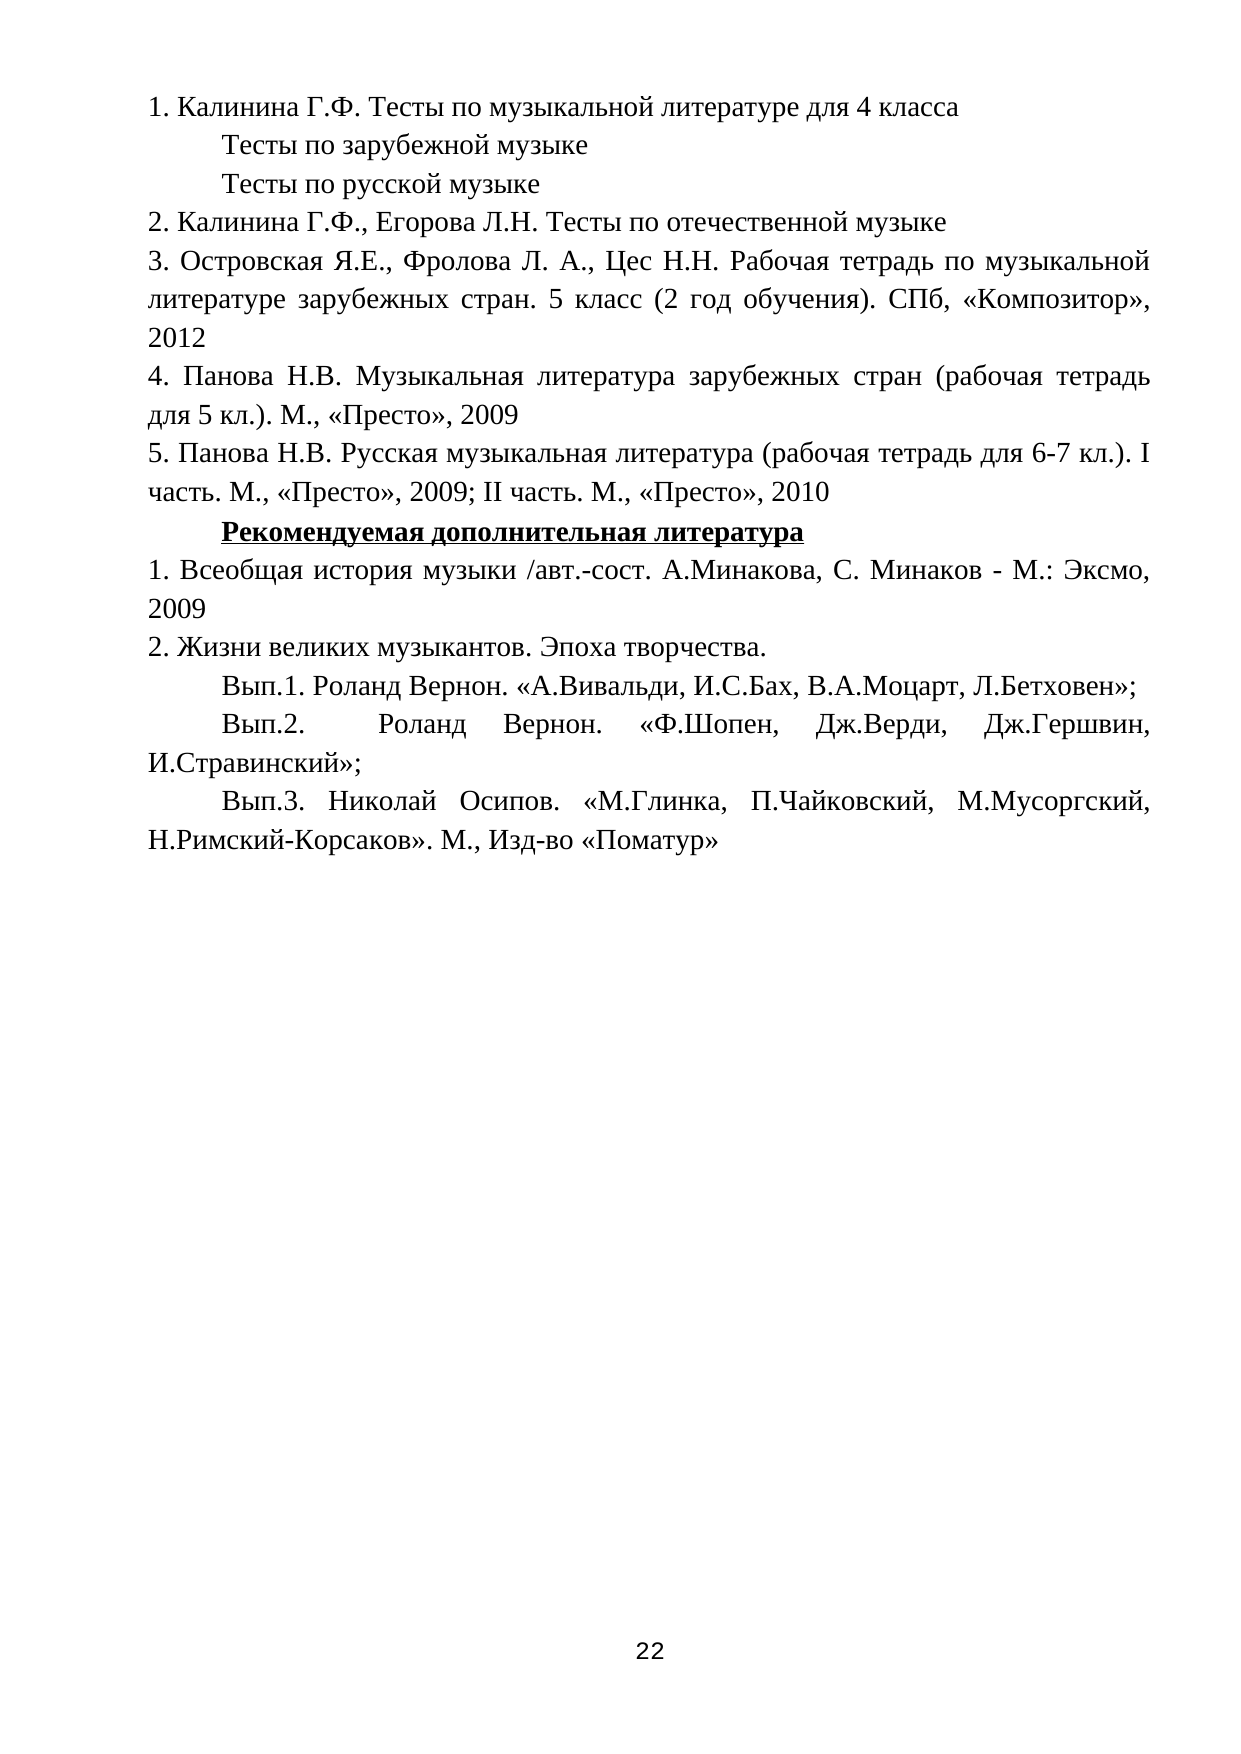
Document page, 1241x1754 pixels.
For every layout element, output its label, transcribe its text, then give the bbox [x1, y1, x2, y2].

text 2. Калинина Г.Ф., Егорова Л.Н. Тесты по отечественной музыке [148, 204, 1152, 238]
text Вып.3. Николай Осипов. «М.Глинка, П.Чайковский, М.Мусоргский, Н.Римский-Корсаков». М., Изд-во «Поматур» [148, 783, 1152, 856]
text Тесты по русской музыке [148, 166, 1152, 199]
text Вып.1. Роланд Вернон. «А.Вивальди, И.С.Бах, В.А.Моцарт, Л.Бетховен»; [148, 668, 1152, 701]
text 4. Панова Н.В. Музыкальная литература зарубежных стран (рабочая тетрадь для 5 кл.). М., «Престо», 2009 [148, 358, 1152, 431]
text 3. Островская Я.Е., Фролова Л. А., Цес Н.Н. Рабочая тетрадь по музыкальной литературе зарубежных стран. 5 класс (2 год обучения). СПб, «Композитор», 2012 [148, 243, 1152, 353]
text Тесты по зарубежной музыке [148, 127, 1152, 161]
text 1. Всеобщая история музыки /авт.-сост. А.Минакова, С. Минаков - М.: Эксмо, 2009 [148, 552, 1152, 624]
text 5. Панова Н.В. Русская музыкальная литература (рабочая тетрадь для 6-7 кл.). I часть. М., «Престо», 2009; II часть. М., «Престо», 2010 [148, 436, 1152, 508]
text 2. Жизни великих музыкантов. Эпоха творчества. [148, 629, 1152, 663]
text Рекомендуемая дополнительная литература [148, 514, 1152, 547]
text 1. Калинина Г.Ф. Тесты по музыкальной литературе для 4 класса [148, 89, 1152, 122]
text Вып.2. Роланд Вернон. «Ф.Шопен, Дж.Верди, Дж.Гершвин, И.Стравинский»; [148, 706, 1152, 778]
